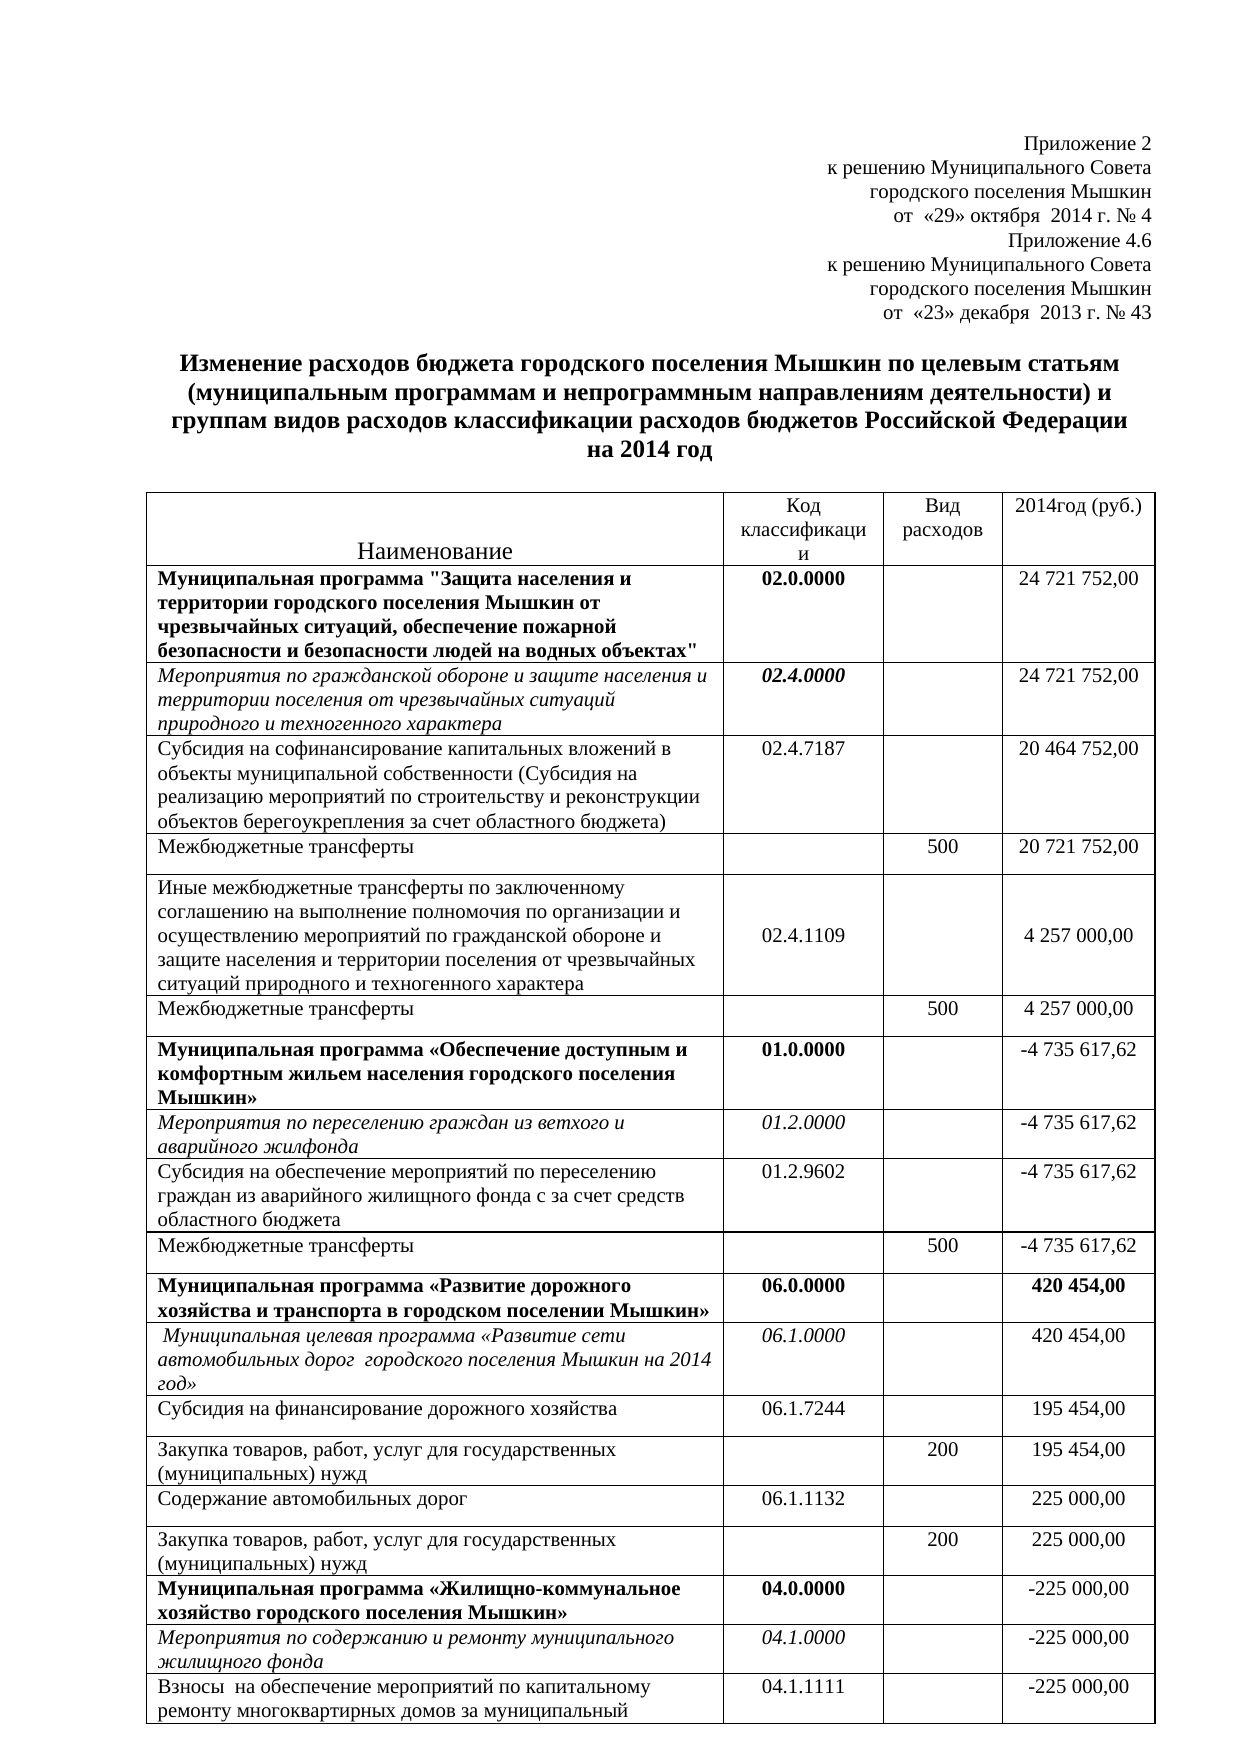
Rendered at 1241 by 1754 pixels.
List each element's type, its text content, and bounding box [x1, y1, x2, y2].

table_cell [884, 1486, 1002, 1526]
table_cell -225 000,00 [1003, 1625, 1154, 1673]
table_cell Иные межбюджетные трансферты по заключенному соглашению на выполнение полномочия по организации и осуществлению мероприятий по гражданской обороне и защите населения и территории поселения от чрезвычайных ситуаций природного и техногенного характера [147, 875, 723, 995]
table_cell 02.4.0000 [724, 663, 883, 735]
table_cell 4 257 000,00 [1003, 996, 1154, 1036]
table_cell -225 000,00 [1003, 1576, 1154, 1624]
table_cell -4 735 617,62 [1003, 1159, 1154, 1231]
table_cell [884, 1576, 1002, 1624]
table_cell Закупка товаров, работ, услуг для государственных (муниципальных) нужд [147, 1437, 723, 1485]
table_cell 01.2.9602 [724, 1159, 883, 1231]
table_cell 500 [884, 996, 1002, 1036]
table_cell 20 721 752,00 [1003, 834, 1154, 873]
table_cell 200 [884, 1527, 1002, 1575]
table_cell 20 464 752,00 [1003, 736, 1154, 833]
table_cell [884, 663, 1002, 735]
table_cell 24 721 752,00 [1003, 663, 1154, 735]
table_cell [724, 1527, 883, 1575]
table_cell Муниципальная программа «Обеспечение доступным и комфортным жильем населения городского поселения Мышкин» [147, 1037, 723, 1109]
text Приложение 2 [148, 131, 1152, 155]
text на 2014 год [148, 434, 1152, 463]
table_cell [884, 1323, 1002, 1395]
table_cell Муниципальная программа «Развитие дорожного хозяйства и транспорта в городском поселении Мышкин» [147, 1274, 723, 1322]
table_cell [884, 1110, 1002, 1158]
table_cell 02.4.7187 [724, 736, 883, 833]
text Изменение расходов бюджета городского поселения Мышкин по целевым статьям (муниципальным программам и непрограммным направлениям деятельности) и группам видов расходов классификации расходов бюджетов Российской Федерации [148, 348, 1152, 434]
table_cell -225 000,00 [1003, 1674, 1154, 1722]
table_cell Субсидия на финансирование дорожного хозяйства [147, 1396, 723, 1436]
table_cell 200 [884, 1437, 1002, 1485]
table_cell -4 735 617,62 [1003, 1233, 1154, 1272]
table_cell 420 454,00 [1003, 1274, 1154, 1322]
table_cell 195 454,00 [1003, 1396, 1154, 1436]
table_cell Межбюджетные трансферты [147, 996, 723, 1036]
table_cell Муниципальная программа «Жилищно-коммунальное хозяйство городского поселения Мышкин» [147, 1576, 723, 1624]
table_cell 225 000,00 [1003, 1527, 1154, 1575]
table_cell 06.1.1132 [724, 1486, 883, 1526]
table_cell 24 721 752,00 [1003, 566, 1154, 662]
table_header Наименование [147, 493, 723, 565]
table_cell 02.0.0000 [724, 566, 883, 662]
table_cell Содержание автомобильных дорог [147, 1486, 723, 1526]
table_cell [884, 1159, 1002, 1231]
table_cell 420 454,00 [1003, 1323, 1154, 1395]
table_cell 4 257 000,00 [1003, 875, 1154, 995]
table_header Вид расходов [884, 493, 1002, 565]
table_cell Мероприятия по переселению граждан из ветхого и аварийного жилфонда [147, 1110, 723, 1158]
table_cell [724, 996, 883, 1036]
table_cell 500 [884, 1233, 1002, 1272]
table_cell 02.4.1109 [724, 875, 883, 995]
table_cell 06.0.0000 [724, 1274, 883, 1322]
table_cell Межбюджетные трансферты [147, 1233, 723, 1272]
table_cell 04.1.1111 [724, 1674, 883, 1722]
text к решению Муниципального Совета городского поселения Мышкин от «29» октября 2014 г. № 4 [148, 155, 1152, 227]
table_cell [884, 875, 1002, 995]
table_cell 225 000,00 [1003, 1486, 1154, 1526]
table_cell 500 [884, 834, 1002, 873]
table_cell Субсидия на софинансирование капитальных вложений в объекты муниципальной собственности (Субсидия на реализацию мероприятий по строительству и реконструкции объектов берегоукрепления за счет областного бюджета) [147, 736, 723, 833]
table_cell -4 735 617,62 [1003, 1110, 1154, 1158]
table_cell Мероприятия по содержанию и ремонту муниципального жилищного фонда [147, 1625, 723, 1673]
table_cell [884, 1037, 1002, 1109]
table_cell Субсидия на обеспечение мероприятий по переселению граждан из аварийного жилищного фонда с за счет средств областного бюджета [147, 1159, 723, 1231]
table_cell Муниципальная программа "Защита населения и территории городского поселения Мышкин от чрезвычайных ситуаций, обеспечение пожарной безопасности и безопасности людей на водных объектах" [147, 566, 723, 662]
text к решению Муниципального Совета городского поселения Мышкин от «23» декабря 2013 г. № 43 [148, 252, 1152, 324]
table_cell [147, 1674, 723, 1722]
table_cell 195 454,00 [1003, 1437, 1154, 1485]
table_cell -4 735 617,62 [1003, 1037, 1154, 1109]
table_cell 04.0.0000 [724, 1576, 883, 1624]
table_cell [884, 566, 1002, 662]
table_cell [884, 1625, 1002, 1673]
text Приложение 4.6 [148, 227, 1152, 252]
table_cell [724, 1437, 883, 1485]
table_cell [884, 1274, 1002, 1322]
table_cell [724, 1233, 883, 1272]
table_cell Межбюджетные трансферты [147, 834, 723, 873]
table_cell Закупка товаров, работ, услуг для государственных (муниципальных) нужд [147, 1527, 723, 1575]
table_cell [884, 1674, 1002, 1722]
table_cell [724, 834, 883, 873]
table_header Код классификации [724, 493, 883, 565]
table_cell 06.1.7244 [724, 1396, 883, 1436]
table_cell Мероприятия по гражданской обороне и защите населения и территории поселения от чрезвычайных ситуаций природного и техногенного характера [147, 663, 723, 735]
table_cell [884, 1396, 1002, 1436]
table_cell 06.1.0000 [724, 1323, 883, 1395]
table_header 2014год (руб.) [1003, 493, 1154, 565]
table_cell Муниципальная целевая программа «Развитие сети автомобильных дорог городского поселения Мышкин на 2014 год» [147, 1323, 723, 1395]
table_cell 01.0.0000 [724, 1037, 883, 1109]
table_cell 01.2.0000 [724, 1110, 883, 1158]
table_cell 04.1.0000 [724, 1625, 883, 1673]
table_cell [884, 736, 1002, 833]
